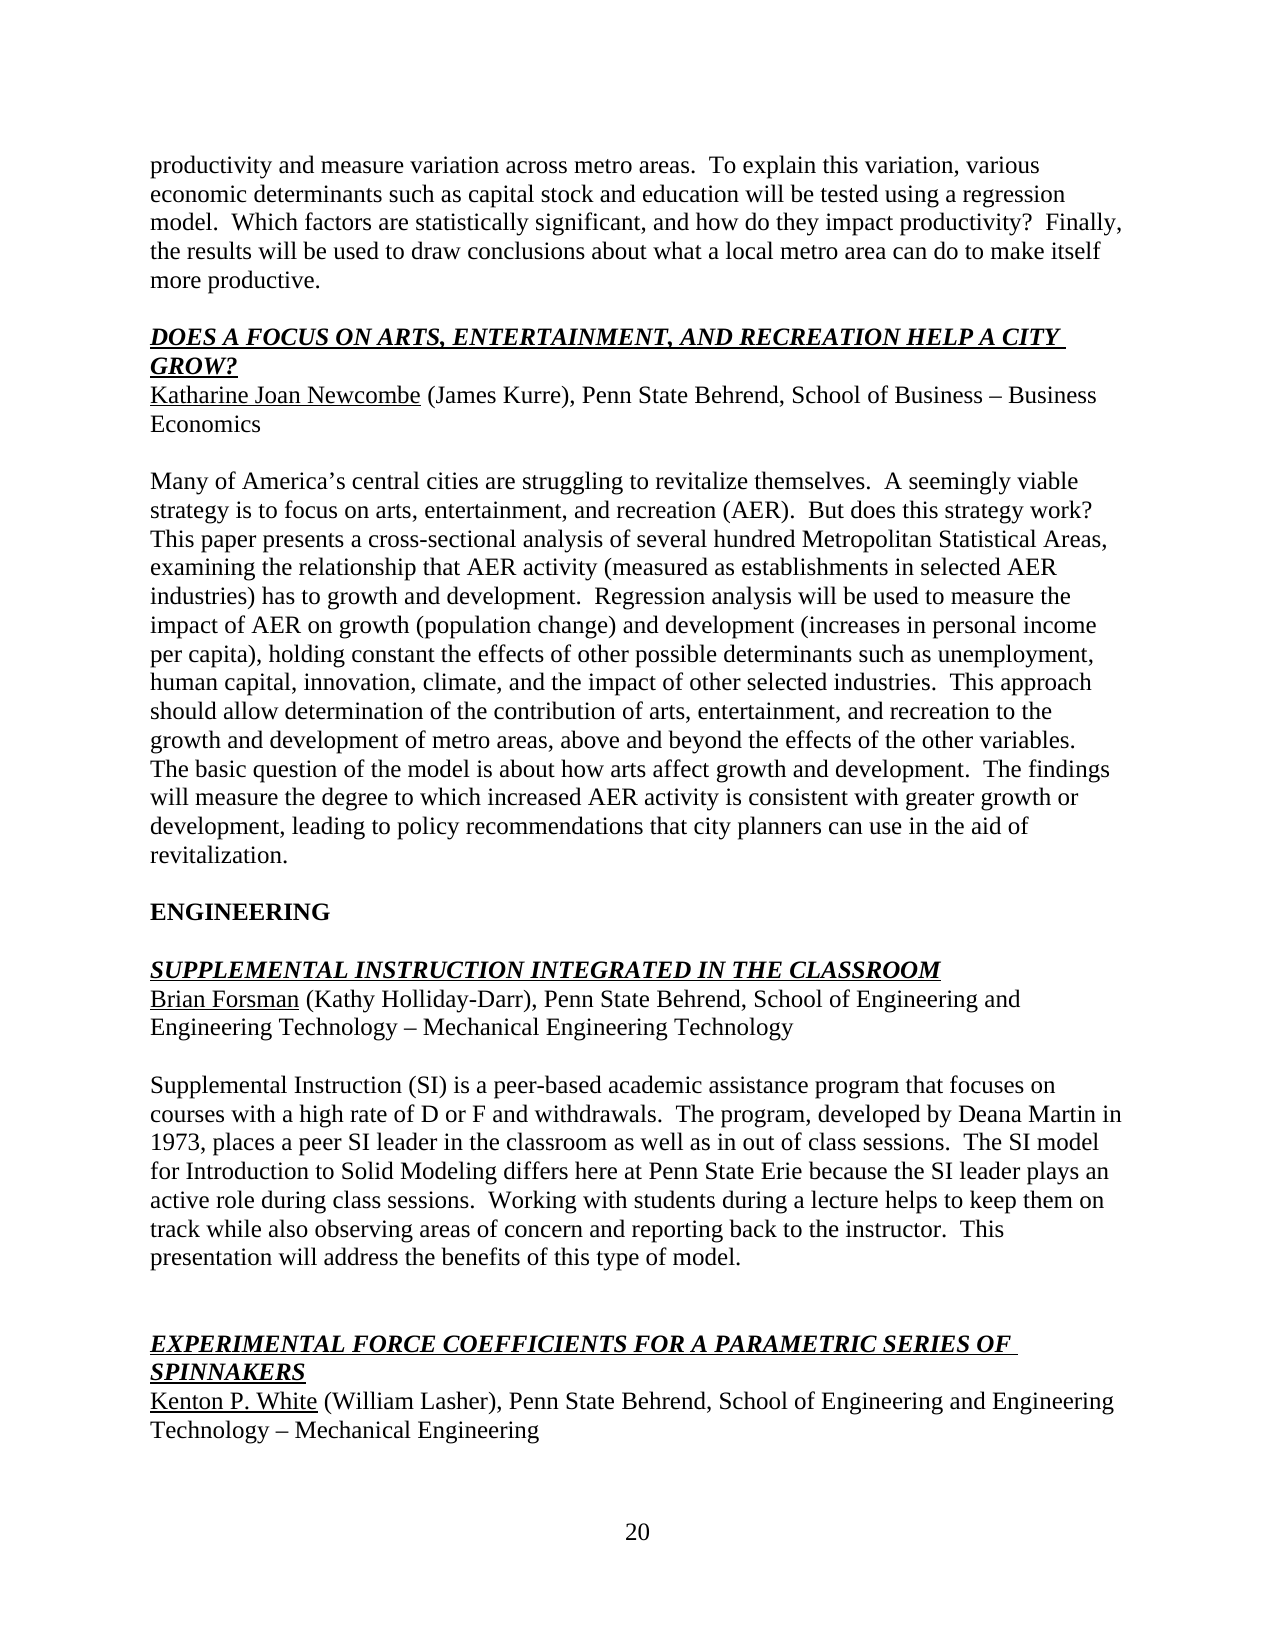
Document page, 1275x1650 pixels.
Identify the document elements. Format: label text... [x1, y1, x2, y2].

text Katharine Joan Newcombe (James Kurre), Behrend, – Business Economics [150, 380, 1125, 437]
text Many of ’s central cities are struggling to revitalize themselves. A seemingly viable strategy is to focus on arts, entertainment, and recreation (AER). But does this strategy work? This paper presents a cross-sectional analysis of several hundred Metropolitan Statistical Areas, examining the relationship that AER activity (measured as establishments in selected AER industries) has to growth and development. Regression analysis will be used to measure the impact of AER on growth (population change) and development (increases in personal income per capita), holding constant the effects of other possible determinants such as unemployment, human capital, innovation, climate, and the impact of other selected industries. This approach should allow determination of the contribution of arts, entertainment, and recreation to the growth and development of metro areas, above and beyond the effects of the other variables. The basic question of the model is about how arts affect growth and development. The findings will measure the degree to which increased AER activity is consistent with greater growth or development, leading to policy recommendations that city planners can use in the aid of revitalization. [150, 466, 1125, 869]
text Supplemental Instruction (SI) is a peer-based academic assistance program that focuses on courses with a high rate of D or F and withdrawals. The program, developed by Deana Martin in 1973, places a peer SI leader in the classroom as well as in out of class sessions. The SI model for Introduction to Solid Modeling differs here at Penn State Erie because the SI leader plays an active role during class sessions. Working with students during a lecture helps to keep them on track while also observing areas of concern and reporting back to the instructor. This presentation will address the benefits of this type of model. [150, 1070, 1125, 1271]
text Brian Forsman (Kathy Holliday-Darr), Behrend, and Engineering Technology – Mechanical Engineering Technology [150, 984, 1125, 1041]
text Kenton P. White (William Lasher), Behrend, and Engineering Technology – Mechanical Engineering [150, 1386, 1125, 1444]
subtitle Supplemental Instruction Integrated in the Classroom [150, 955, 1125, 984]
subtitle ENGINEERING [150, 897, 1125, 926]
subtitle Experimental Force Coefficients for a Parametric Series of Spinnakers [150, 1329, 1125, 1386]
subtitle Does a Focus on Arts, Entertainment, and Recreation Help a City Grow? [150, 322, 1125, 380]
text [150, 150, 1125, 294]
